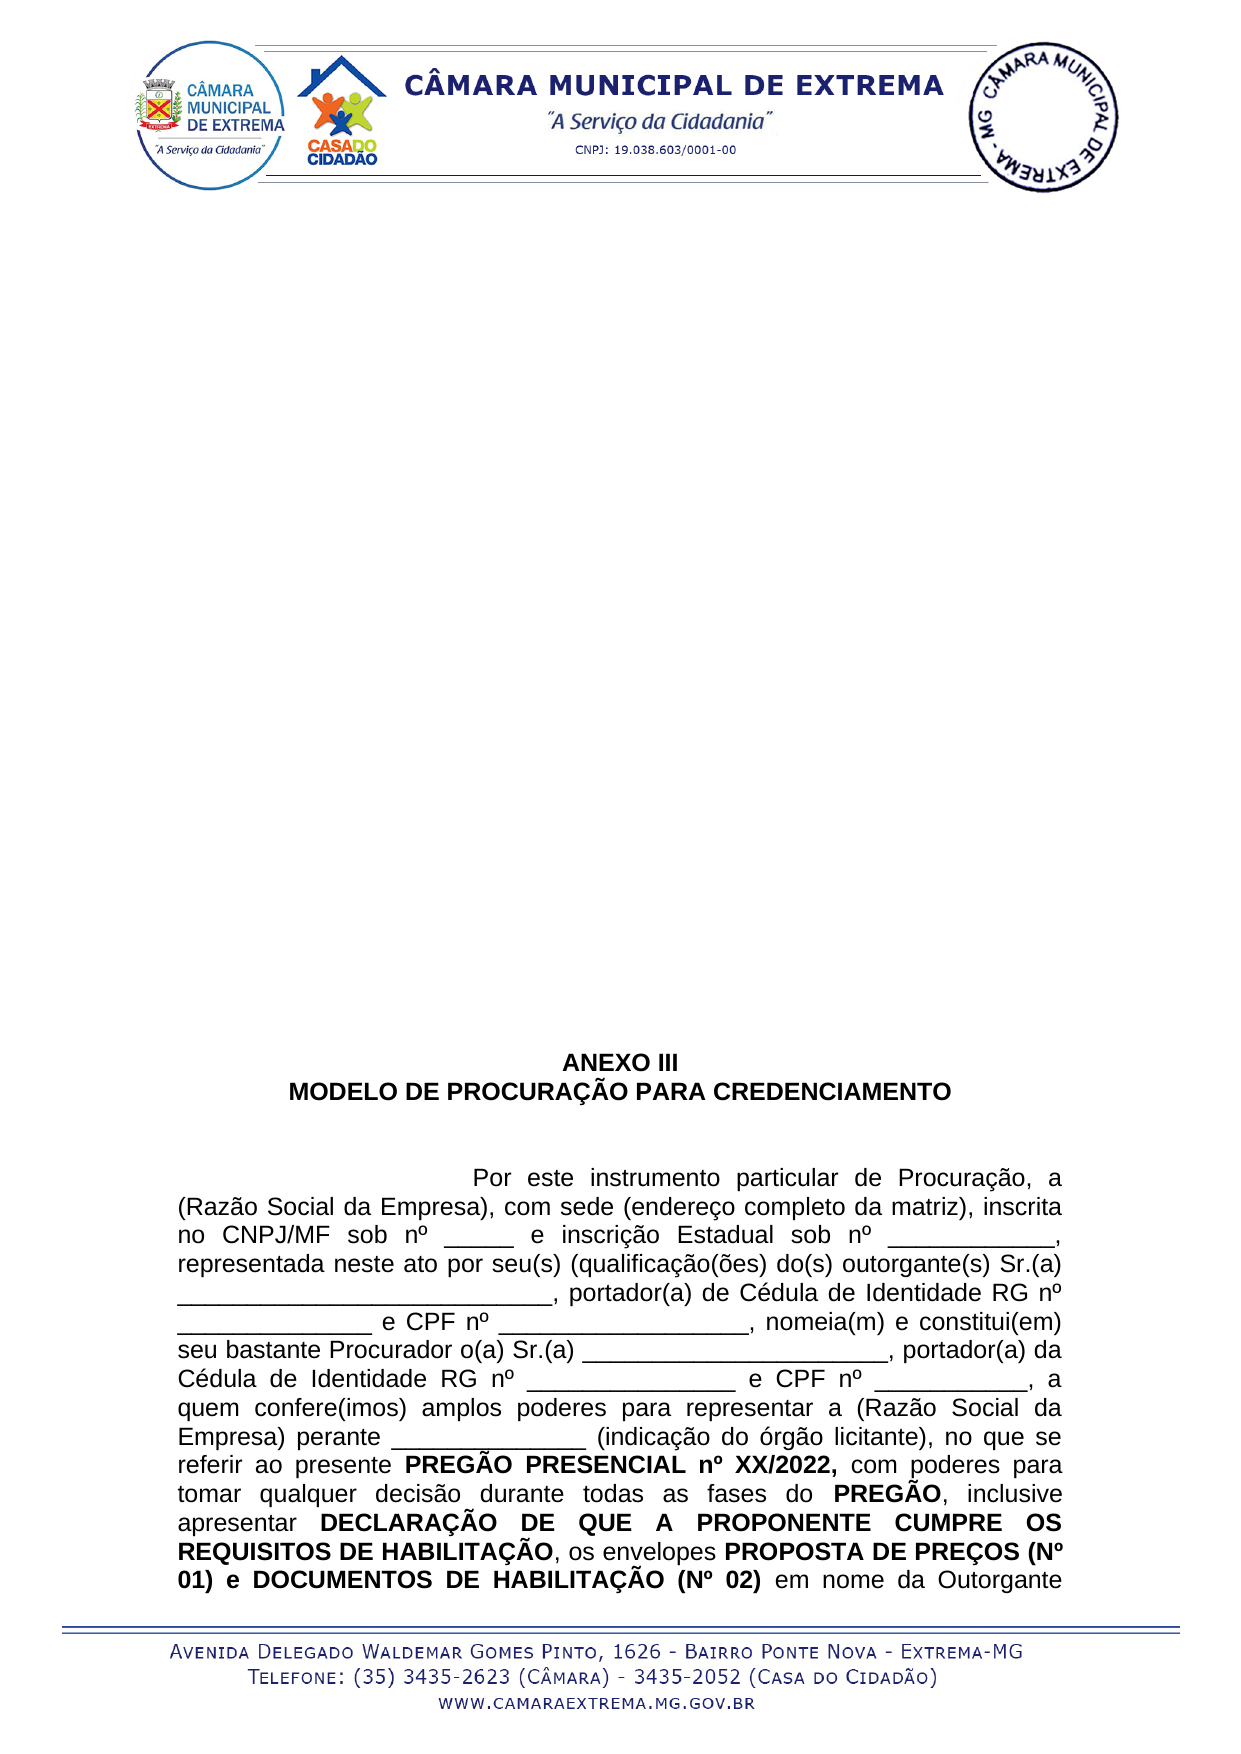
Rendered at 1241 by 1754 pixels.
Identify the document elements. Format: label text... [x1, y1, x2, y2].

text MODELO DE PROCURAÇÃO PARA CREDENCIAMENTO [177, 1076, 1063, 1105]
picture [124, 30, 1123, 221]
picture [46, 1615, 1194, 1724]
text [177, 1163, 1063, 1594]
text ANEXO III [177, 1048, 1063, 1076]
